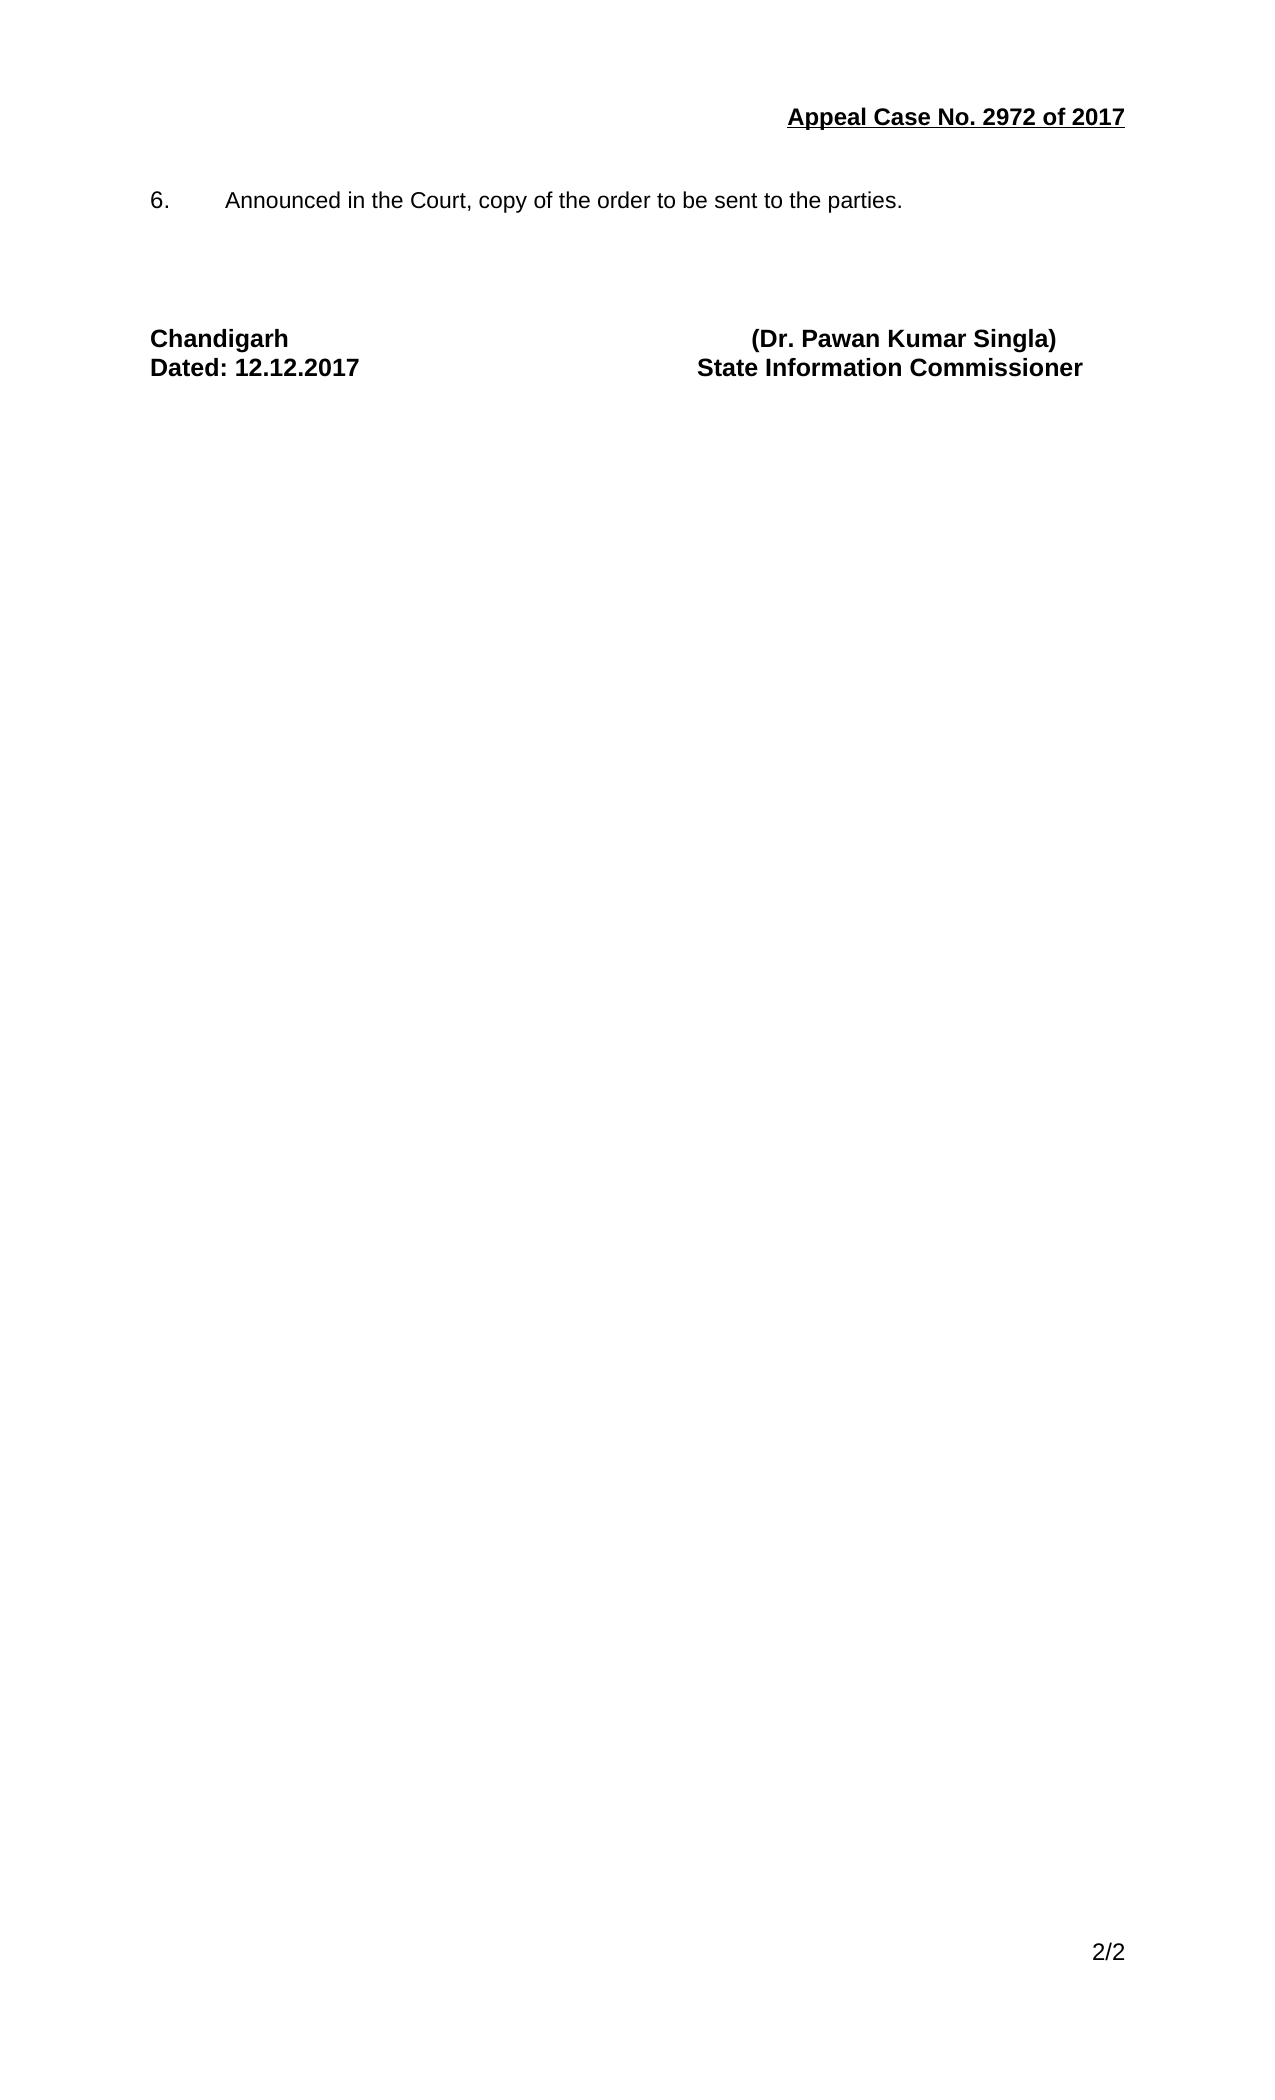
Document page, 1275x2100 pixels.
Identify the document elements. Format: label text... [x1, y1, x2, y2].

text 2/2 [150, 1938, 1125, 1965]
text Chandigarh (Dr. Pawan Kumar Singla) [150, 324, 1125, 353]
list Announced in the Court, copy of the order to be sent to the parties. [150, 186, 1125, 213]
text Dated: 12.12.2017 State Information Commissioner [150, 353, 1125, 381]
text Appeal Case No. 2972 of 2017 [150, 103, 1125, 131]
